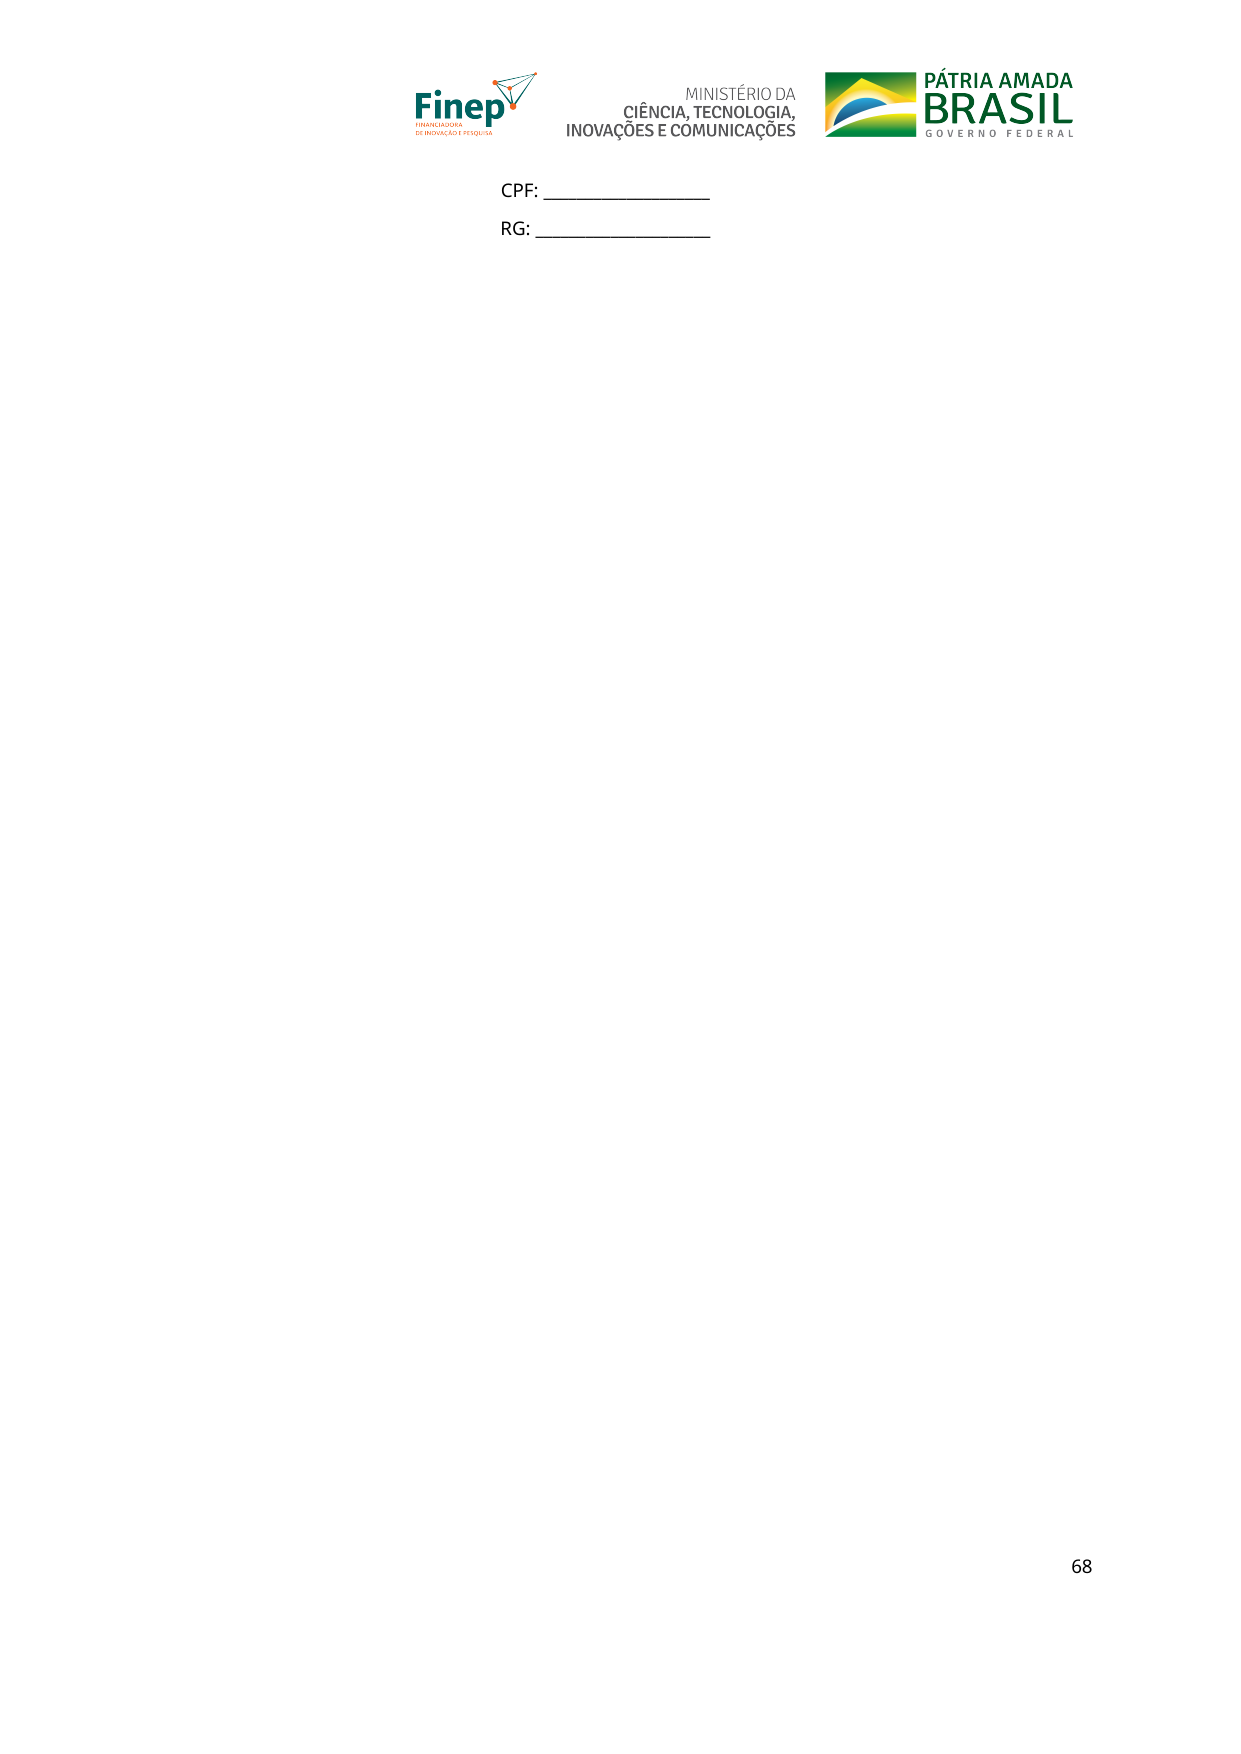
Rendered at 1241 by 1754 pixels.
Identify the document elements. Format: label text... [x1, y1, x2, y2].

text CPF: ____________________ [148, 177, 1063, 203]
text RG: _____________________ [148, 215, 1063, 241]
picture [398, 44, 1097, 164]
